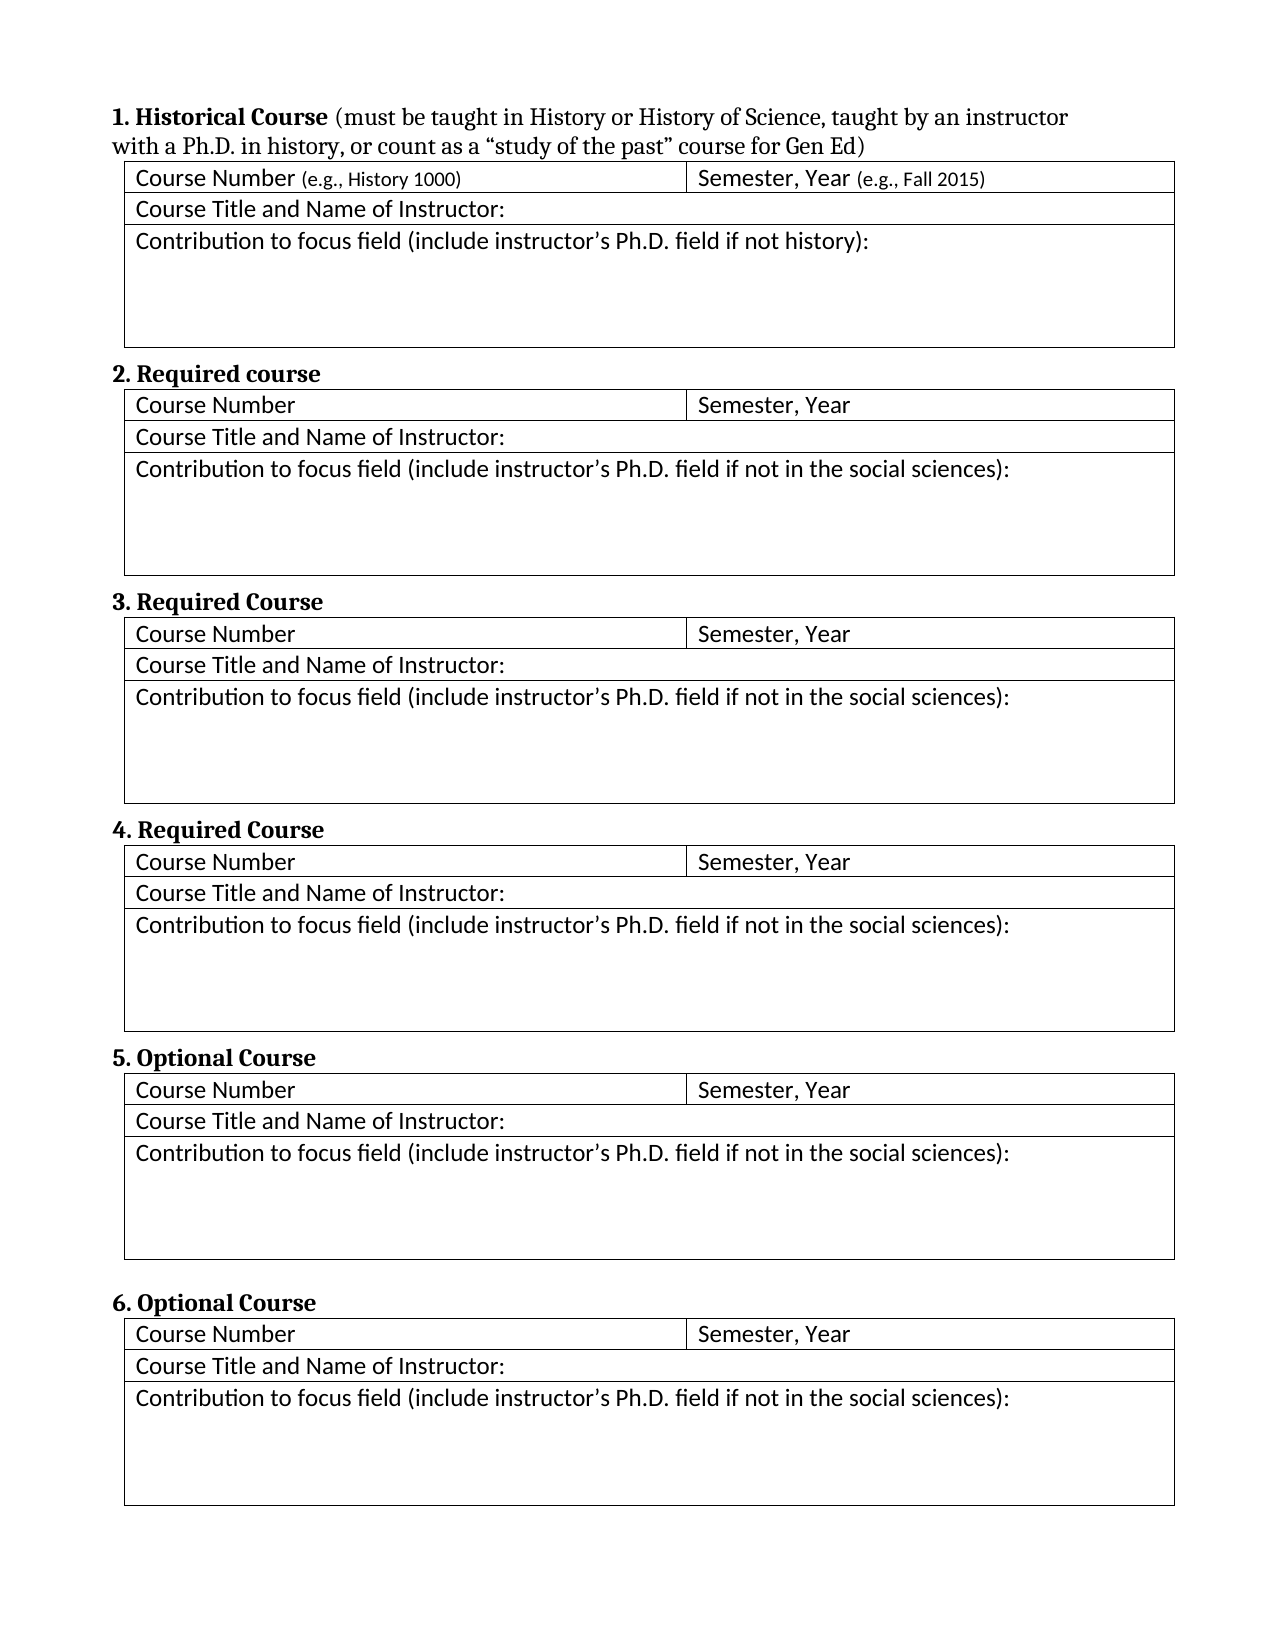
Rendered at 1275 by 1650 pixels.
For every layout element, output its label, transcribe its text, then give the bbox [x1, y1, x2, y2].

table_cell Course Title and Name of Instructor: [125, 1350, 1174, 1381]
table_cell Contribution to focus field (include instructor’s Ph.D. field if not in the social sciences): [125, 1137, 1174, 1259]
table_cell Course Title and Name of Instructor: [125, 649, 1174, 680]
table_header Course Number (e.g., History 1000) [125, 162, 686, 192]
table_cell Contribution to focus field (include instructor’s Ph.D. field if not in the social sciences): [125, 1382, 1174, 1505]
table_header Semester, Year [687, 1319, 1174, 1349]
table_header Semester, Year [687, 1074, 1174, 1104]
table_header Course Number [125, 390, 686, 420]
table_cell Course Title and Name of Instructor: [125, 877, 1174, 908]
table_header Semester, Year (e.g., Fall 2015) [687, 162, 1174, 192]
text 3. Required Course [112, 588, 1087, 617]
text 6. Optional Course [112, 1289, 1087, 1317]
table_cell Course Title and Name of Instructor: [125, 193, 1174, 224]
table_cell Contribution to focus field (include instructor’s Ph.D. field if not in the social sciences): [125, 681, 1174, 803]
table_cell Course Title and Name of Instructor: [125, 1105, 1174, 1136]
table_header Semester, Year [687, 618, 1174, 648]
table_header Semester, Year [687, 390, 1174, 420]
text 1. Historical Course (must be taught in History or History of Science, taught by an instructor with a Ph.D. in history, or count as a “study of the past” course for Gen Ed) [112, 103, 1087, 161]
table_header Course Number [125, 618, 686, 648]
text 5. Optional Course [112, 1044, 1087, 1073]
table_cell Contribution to focus field (include instructor’s Ph.D. field if not in the social sciences): [125, 453, 1174, 575]
table_cell Course Title and Name of Instructor: [125, 421, 1174, 452]
text 2. Required course [112, 360, 1087, 389]
text 4. Required Course [112, 816, 1087, 845]
table_header Course Number [125, 1074, 686, 1104]
table_header Course Number [125, 1319, 686, 1349]
table_header Course Number [125, 846, 686, 876]
table_cell Contribution to focus field (include instructor’s Ph.D. field if not history): [125, 225, 1174, 347]
table_header Semester, Year [687, 846, 1174, 876]
table_cell Contribution to focus field (include instructor’s Ph.D. field if not in the social sciences): [125, 909, 1174, 1031]
